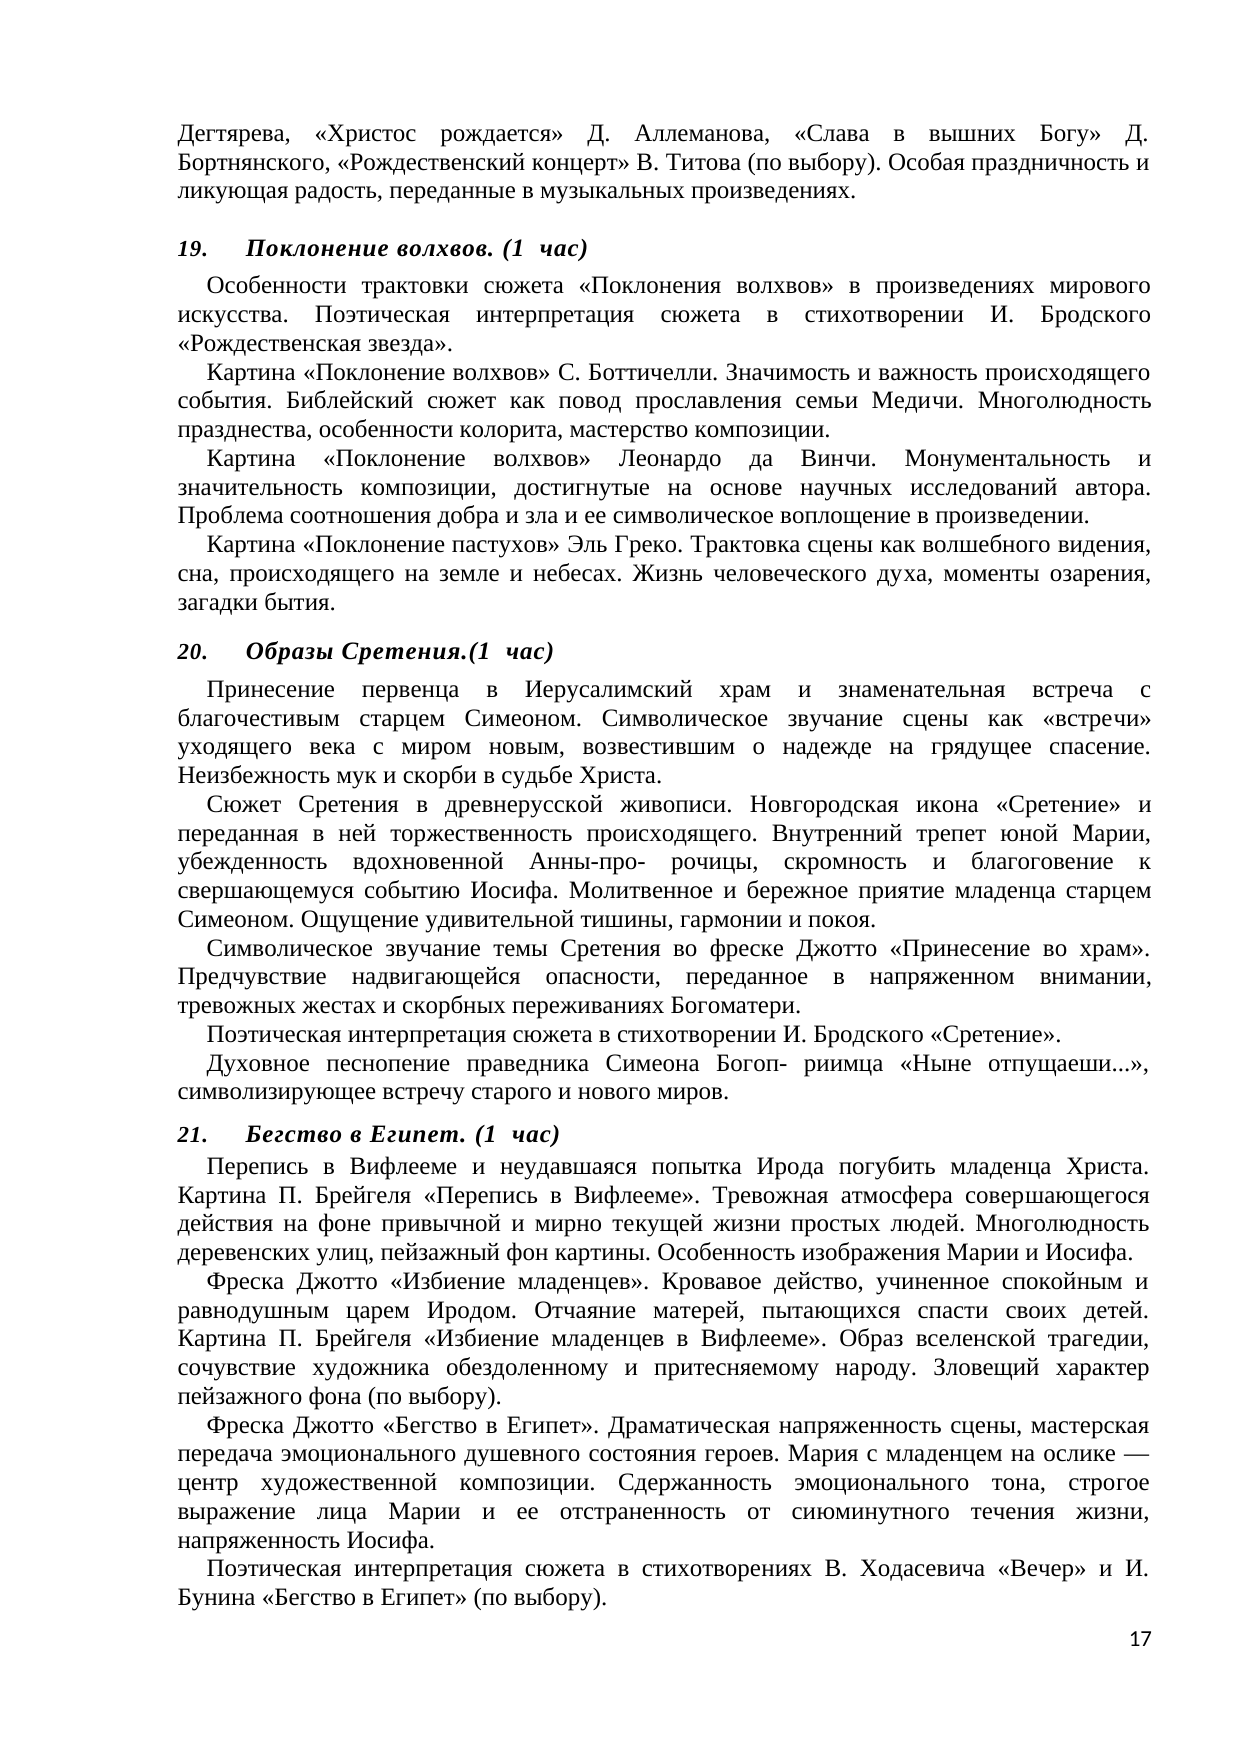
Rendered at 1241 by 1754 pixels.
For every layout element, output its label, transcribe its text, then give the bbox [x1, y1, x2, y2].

text Особенности трактовки сюжета «Поклонения волхвов» в произведениях мирового искусства. Поэтическая интерпретация сюжета в стихотворении И. Бродского «Рождественская звезда». [177, 271, 1152, 357]
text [177, 118, 1149, 204]
text Фреска Джотто «Бегство в Египет». Драматическая напряженность сцены, мастерская передача эмоционального душевного состояния героев. Мария с младенцем на ослике — центр художественной композиции. Сдержанность эмоционального тона, строгое выражение лица Марии и ее отстраненность от сиюминутного течения жизни, напряженность Иосифа. [177, 1410, 1149, 1553]
list Образы Сретения.(1 час) [177, 636, 1152, 665]
text Символическое звучание темы Сретения во фреске Джотто «Принесение во храм». Предчувствие надвигающейся опасности, переданное в напряженном внимании, тревожных жестах и скорбных переживаниях Богоматери. [177, 933, 1152, 1019]
text Фреска Джотто «Избиение младенцев». Кровавое действо, учиненное спокойным и равнодушным царем Иродом. Отчаяние матерей, пытающихся спасти своих детей. Картина П. Брейгеля «Избиение младенцев в Вифлееме». Образ вселенской трагедии, сочувствие художника обездоленному и притесняемому народу. Зловещий характер пейзажного фона (по выбору). [177, 1266, 1149, 1410]
list Бегство в Египет. (1 час) [177, 1119, 1152, 1148]
text Картина «Поклонение волхвов» Леонардо да Винчи. Монументальность и значительность композиции, достигнутые на основе научных исследований автора. Проблема соотношения добра и зла и ее символическое воплощение в произведении. [177, 443, 1152, 529]
text Принесение первенца в Иерусалимский храм и знаменательная встреча с благочестивым старцем Симеоном. Символическое звучание сцены как «встречи» уходящего века с миром новым, возвестившим о надежде на грядущее спасение. Неизбежность мук и скорби в судьбе Христа. [177, 674, 1152, 789]
text Духовное песнопение праведника Симеона Богоп- риимца «Ныне отпущаеши...», символизирующее встречу старого и нового миров. [177, 1048, 1149, 1105]
text Поэтическая интерпретация сюжета в стихотворении И. Бродского «Сретение». [177, 1019, 1149, 1048]
text Сюжет Сретения в древнерусской живописи. Новгородская икона «Сретение» и переданная в ней торжественность происходящего. Внутренний трепет юной Марии, убежденность вдохновенной Анны-про- рочицы, скромность и благоговение к свершающемуся событию Иосифа. Молитвенное и бережное приятие младенца старцем Симеоном. Ощущение удивительной тишины, гармонии и покоя. [177, 789, 1152, 933]
list Поклонение волхвов. (1 час) [177, 233, 1152, 262]
text Поэтическая интерпретация сюжета в стихотворениях В. Ходасевича «Вечер» и И. Бунина «Бегство в Египет» (по выбору). [177, 1553, 1149, 1611]
text Картина «Поклонение волхвов» С. Боттичелли. Значимость и важность происходящего события. Библейский сюжет как повод прославления семьи Медичи. Многолюдность празднества, особенности колорита, мастерство композиции. [177, 357, 1152, 443]
text Картина «Поклонение пастухов» Эль Греко. Трактовка сцены как волшебного видения, сна, происходящего на земле и небесах. Жизнь человеческого духа, моменты озарения, загадки бытия. [177, 529, 1152, 616]
text Перепись в Вифлееме и неудавшаяся попытка Ирода погубить младенца Христа. Картина П. Брейгеля «Перепись в Вифлееме». Тревожная атмосфера совершающегося действия на фоне привычной и мирно текущей жизни простых людей. Многолюдность деревенских улиц, пейзажный фон картины. Особенность изображения Марии и Иосифа. [177, 1151, 1149, 1266]
